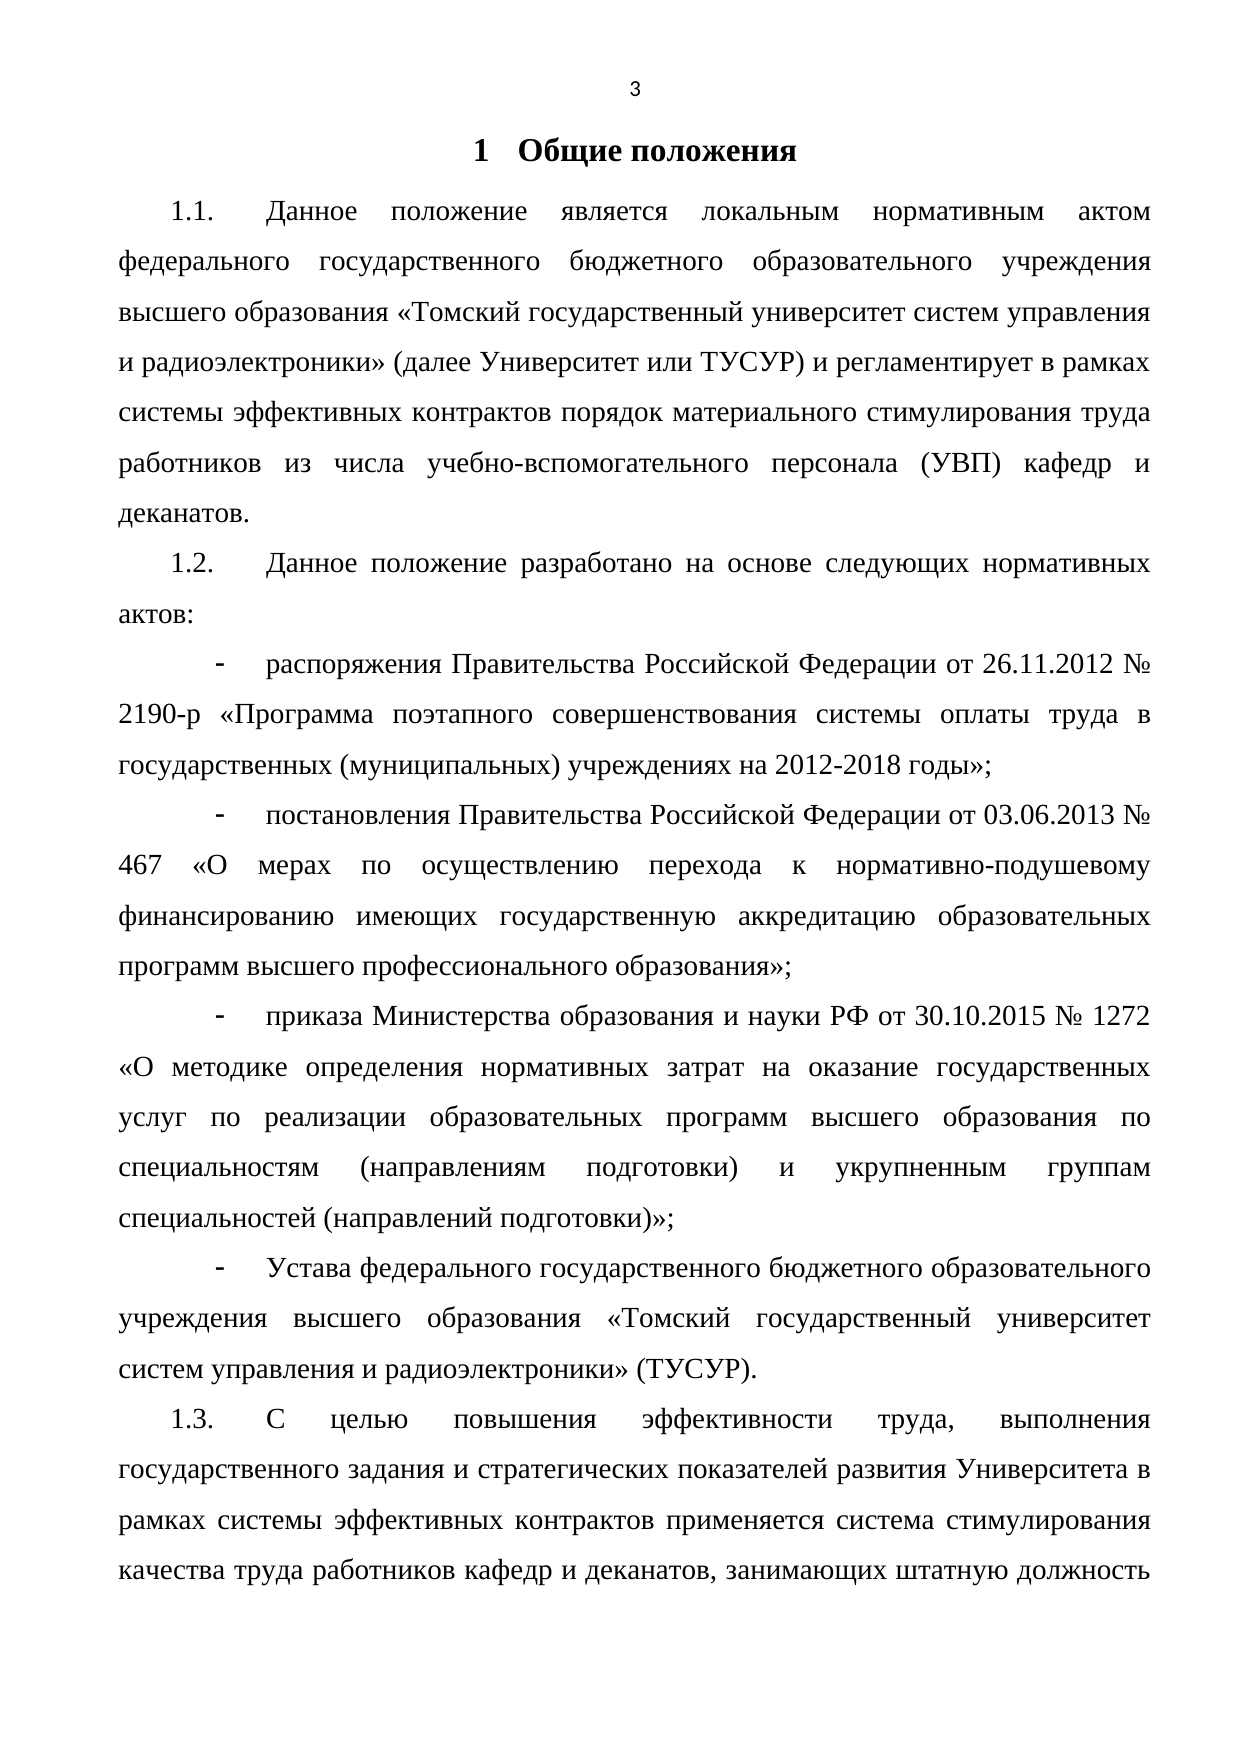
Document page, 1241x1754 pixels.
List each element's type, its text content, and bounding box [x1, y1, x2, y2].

list постановления Правительства Российской Федерации от 03.06.2013 № 467 «О мерах по осуществлению перехода к нормативно-подушевому финансированию имеющих государственную аккредитацию образовательных программ высшего профессионального образования»; [118, 797, 1152, 982]
subtitle Общие положения [118, 130, 1152, 168]
list Устава федерального государственного бюджетного образовательного учреждения высшего образования «Томский государственный университет систем управления и радиоэлектроники» (ТУСУР). [118, 1250, 1152, 1384]
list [118, 1401, 1152, 1586]
list Данное положение является локальным нормативным актом федерального государственного бюджетного образовательного учреждения высшего образования «Томский государственный университет систем управления и радиоэлектроники» (далее Университет или ТУСУР) и регламентирует в рамках системы эффективных контрактов порядок материального стимулирования труда работников из числа учебно-вспомогательного персонала (УВП) кафедр и деканатов. [118, 193, 1152, 529]
list Данное положение разработано на основе следующих нормативных актов: [118, 545, 1152, 629]
list приказа Министерства образования и науки РФ от 30.10.2015 № 1272 «О методике определения нормативных затрат на оказание государственных услуг по реализации образовательных программ высшего образования по специальностям (направлениям подготовки) и укрупненным группам специальностей (направлений подготовки)»; [118, 998, 1152, 1233]
list распоряжения Правительства Российской Федерации от 26.11.2012 № 2190-р «Программа поэтапного совершенствования системы оплаты труда в государственных (муниципальных) учреждениях на 2012-2018 годы»; [118, 646, 1152, 780]
